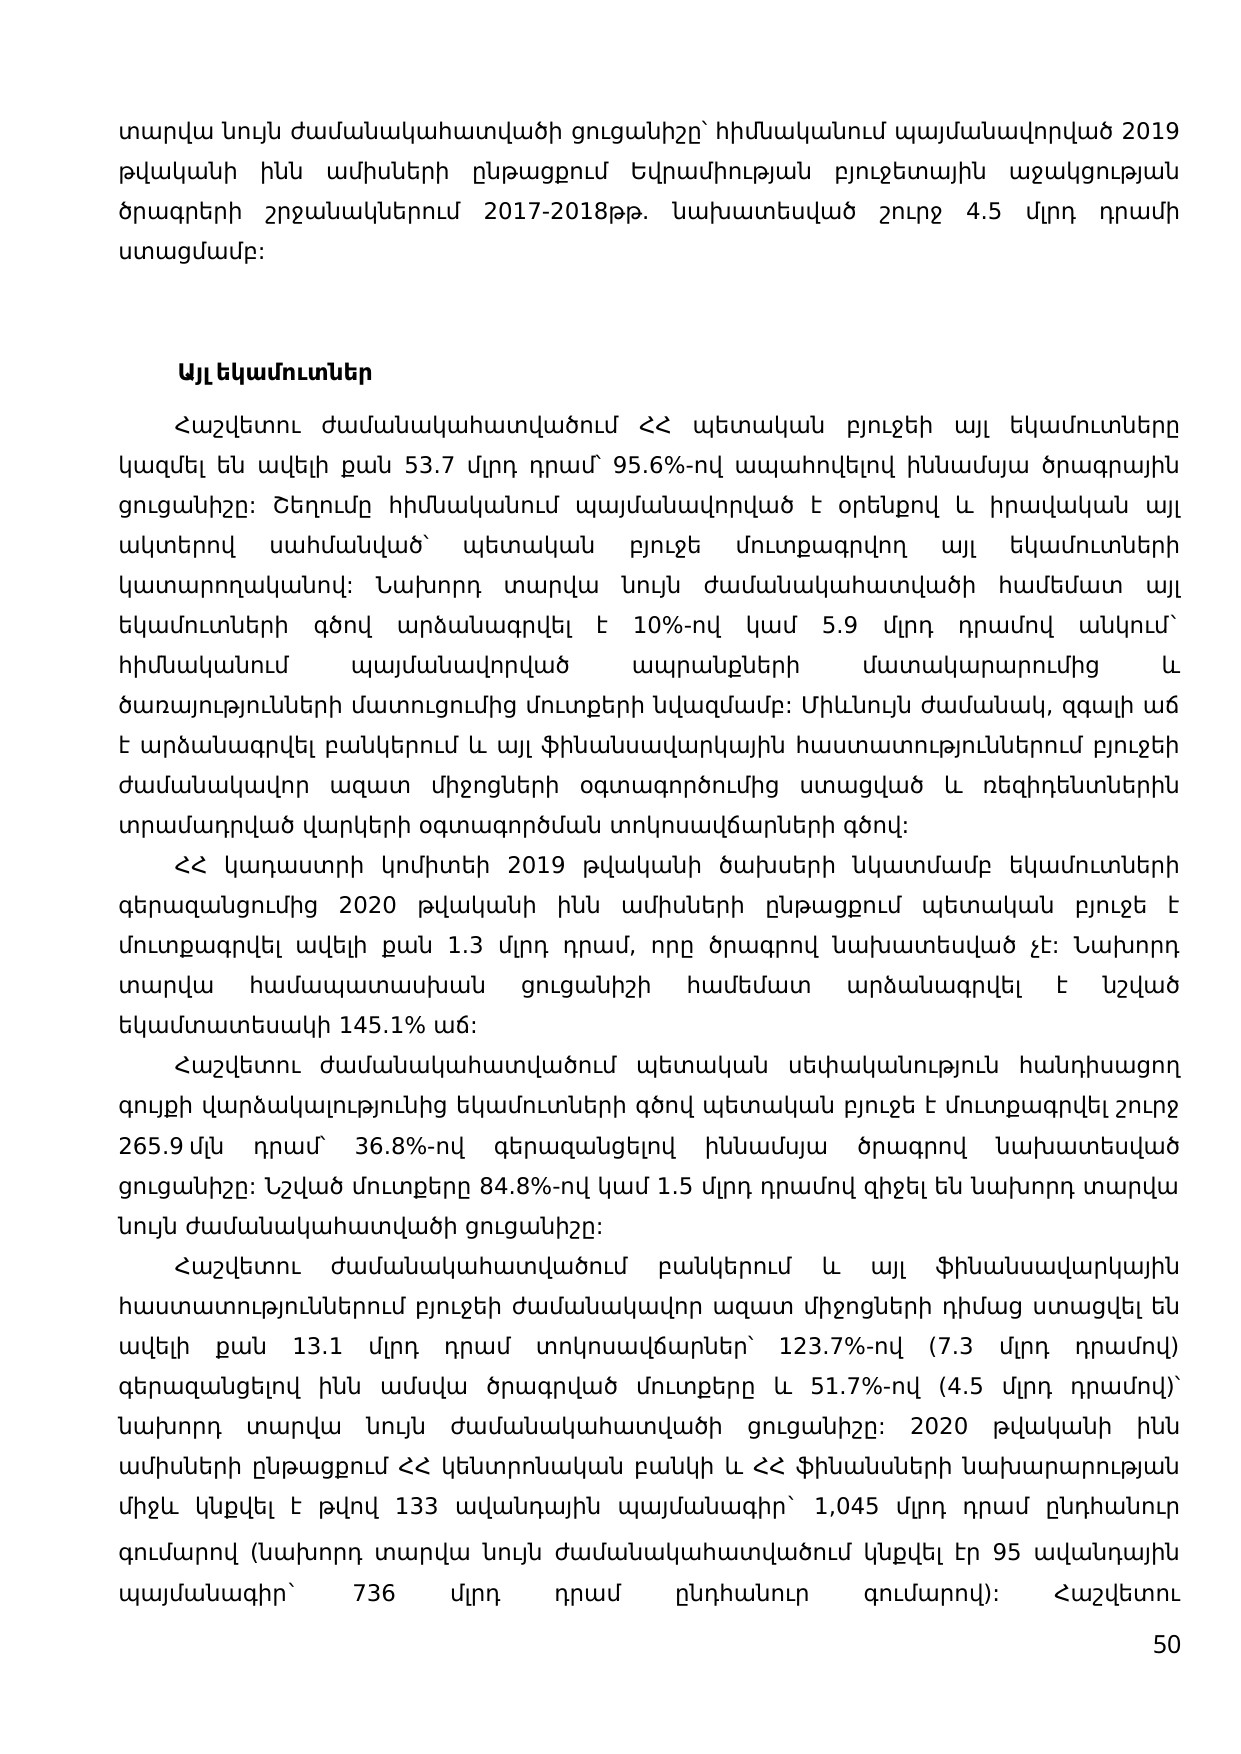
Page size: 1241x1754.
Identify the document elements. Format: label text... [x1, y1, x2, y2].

text Հաշվետու ժամանակահատվածում պետական սեփականություն հանդիսացող գույքի վարձակալությունից եկամուտների գծով պետական բյուջե է մուտքագրվել շուրջ 265.9 մլն դրամ՝ 36.8%-ով գերազանցելով իննամսյա ծրագրով նախատեսված ցուցանիշը: Նշված մուտքերը 84.8%-ով կամ 1.5 մլրդ դրամով զիջել են նախորդ տարվա նույն ժամանակահատվածի ցուցանիշը: [118, 1052, 1181, 1240]
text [118, 1253, 1181, 1607]
subtitle Այլ եկամուտներ [118, 356, 1181, 387]
text ՀՀ կադաստրի կոմիտեի 2019 թվականի ծախսերի նկատմամբ եկամուտների գերազանցումից 2020 թվականի ինն ամիսների ընթացքում պետական բյուջե է մուտքագրվել ավելի քան 1.3 մլրդ դրամ, որը ծրագրով նախատեսված չէ: Նախորդ տարվա համապատասխան ցուցանիշի համեմատ արձանագրվել է նշված եկամտատեսակի 145.1% աճ: [118, 852, 1181, 1038]
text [118, 118, 1181, 265]
text Հաշվետու ժամանակահատվածում ՀՀ պետական բյուջեի այլ եկամուտները կազմել են ավելի քան 53.7 մլրդ դրամ՝ 95.6%-ով ապահովելով իննամսյա ծրագրային ցուցանիշը: Շեղումը հիմնականում պայմանավորված է օրենքով և իրավական այլ ակտերով սահմանված՝ պետական բյուջե մուտքագրվող այլ եկամուտների կատարողականով: Նախորդ տարվա նույն ժամանակահատվածի համեմատ այլ եկամուտների գծով արձանագրվել է 10%-ով կամ 5.9 մլրդ դրամով անկում` հիմնականում պայմանավորված ապրանքների մատակարարումից և ծառայությունների մատուցումից մուտքերի նվազմամբ: Միևնույն ժամանակ, զգալի աճ է արձանագրվել բանկերում և այլ ֆինանսավարկային հաստատություններում բյուջեի ժամանակավոր ազատ միջոցների օգտագործումից ստացված և ռեզիդենտներին տրամադրված վարկերի օգտագործման տոկոսավճարների գծով: [118, 412, 1181, 838]
